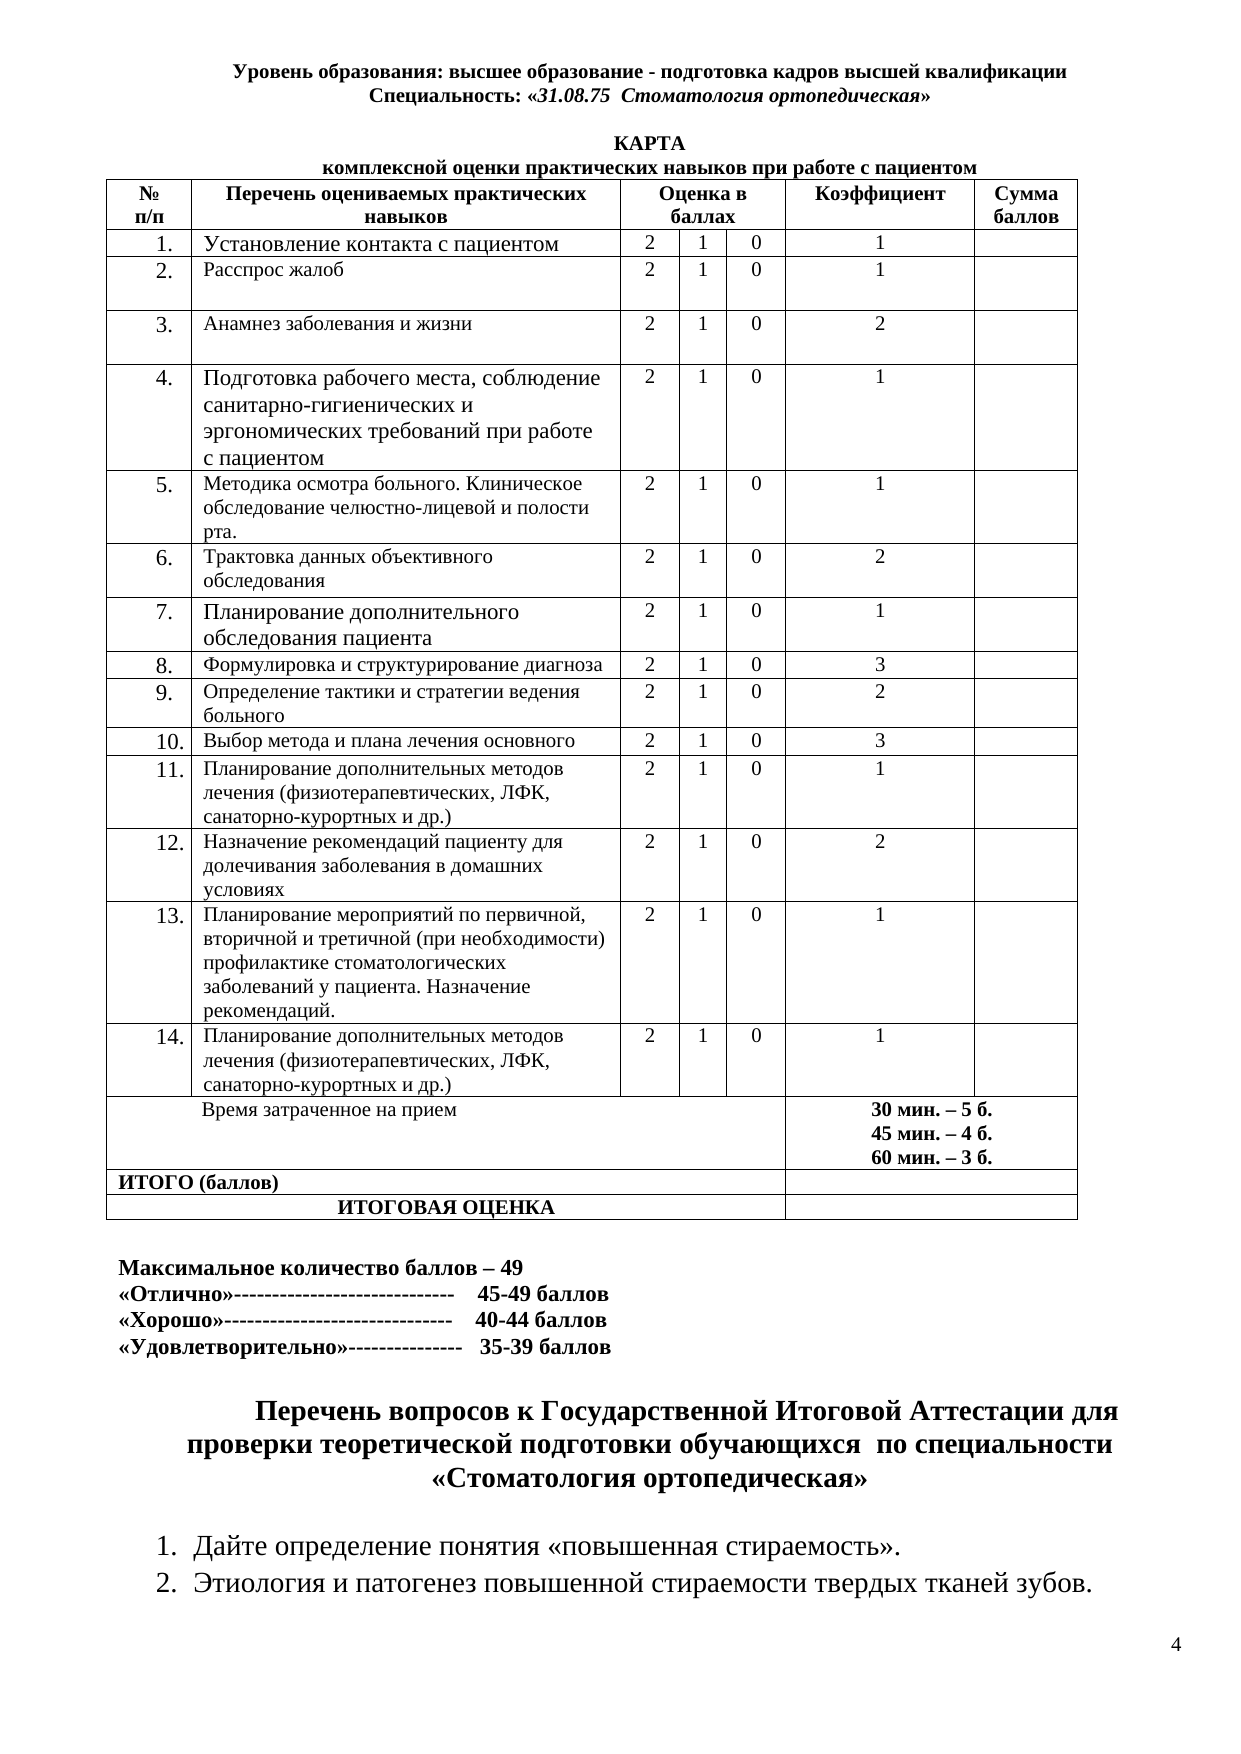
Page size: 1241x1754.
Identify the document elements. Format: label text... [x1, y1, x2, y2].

table_cell [107, 230, 191, 256]
table_header Перечень оцениваемых практических навыков [192, 180, 620, 228]
table_cell [107, 902, 191, 1022]
text комплексной оценки практических навыков при работе с пациентом [118, 155, 1181, 179]
list Перечень вопросов к Государственной Итоговой Аттестации для проверки теоретической подготовки обучающихся по специальности «Стоматология ортопедическая» [118, 1393, 1181, 1493]
table_cell Подготовка рабочего места, соблюдение санитарно-гигиенических и эргономических требований при работе с пациентом [192, 365, 620, 470]
table_header Сумма баллов [975, 180, 1077, 228]
table_cell Планирование дополнительных методов лечения (физиотерапевтических, ЛФК, санаторно-курортных и др.) [192, 1024, 620, 1096]
table_cell 3. [107, 471, 191, 543]
table_cell [107, 1024, 191, 1096]
table_cell [975, 598, 1077, 651]
table_cell 1 [786, 257, 974, 310]
table_cell 0 [727, 544, 785, 597]
table_cell [975, 257, 1077, 310]
table_cell 2 [621, 471, 679, 543]
table_cell ИТОГО (баллов) [107, 1170, 785, 1194]
table_cell 0 [727, 257, 785, 310]
table_cell Методика осмотра больного. Клиническое обследование челюстно-лицевой и полости рта. [192, 471, 620, 543]
table_cell 30 мин. – 5 б. 45 мин. – 4 б. 60 мин. – 3 б. [786, 1097, 1077, 1169]
table_cell 3 [786, 652, 974, 678]
table_cell [975, 829, 1077, 901]
table_cell [975, 652, 1077, 678]
table_header Оценка в баллах [621, 180, 785, 228]
table_cell 2 [786, 544, 974, 597]
table_cell 8. [107, 544, 191, 597]
table_cell 1 [786, 598, 974, 651]
table_cell 2 [621, 257, 679, 310]
table_cell 0 [727, 756, 785, 828]
table_cell 1 [680, 544, 726, 597]
table_cell 1 [680, 257, 726, 310]
table_cell [975, 311, 1077, 363]
table_cell Формулировка и структурирование диагноза [192, 652, 620, 678]
table_cell 0 [727, 471, 785, 543]
table_cell 1 [680, 829, 726, 901]
table_cell 1 [680, 902, 726, 1022]
table_cell 2 [786, 829, 974, 901]
table_cell 2 [621, 829, 679, 901]
text «Хорошо»------------------------------ 40-44 баллов [118, 1306, 1181, 1333]
table_header Коэффициент [786, 180, 974, 228]
table_cell 1 [680, 679, 726, 727]
table_cell [975, 902, 1077, 1022]
table_cell 0 [727, 902, 785, 1022]
table_cell 3 [786, 728, 974, 754]
table_cell 2 [621, 544, 679, 597]
table_cell 0 [727, 598, 785, 651]
table_cell [786, 1170, 1077, 1194]
table_cell Расспрос жалоб [192, 257, 620, 310]
table_cell 0 [727, 728, 785, 754]
table_cell Планирование дополнительного обследования пациента [192, 598, 620, 651]
table_cell 1 [680, 230, 726, 256]
table_cell 1. [107, 257, 191, 310]
table_cell 1 [786, 1024, 974, 1096]
table_cell 0 [727, 652, 785, 678]
table_header Дайте определение понятия «повышенная стираемость». [117, 1527, 1189, 1563]
text «Отлично»----------------------------- 45-49 баллов [118, 1280, 1181, 1306]
table_cell [975, 471, 1077, 543]
table_cell 1 [680, 728, 726, 754]
table_cell [975, 728, 1077, 754]
text Максимальное количество баллов – 49 [118, 1254, 1181, 1280]
table_cell [107, 365, 191, 470]
table_cell 2 [621, 365, 679, 470]
table_cell 2 [621, 756, 679, 828]
table_cell 1 [786, 471, 974, 543]
table_cell 1 [680, 756, 726, 828]
table_cell 2 [621, 728, 679, 754]
table_cell [975, 544, 1077, 597]
table_cell 1 [786, 756, 974, 828]
table_cell [107, 679, 191, 727]
table_cell 1 [680, 1024, 726, 1096]
table_cell Трактовка данных объективного обследования [192, 544, 620, 597]
table_cell 2 [621, 679, 679, 727]
table_cell [107, 829, 191, 901]
table_cell [975, 679, 1077, 727]
text «Удовлетворительно»--------------- 35-39 баллов [118, 1333, 1181, 1359]
table_cell 1 [786, 230, 974, 256]
table_cell 2 [621, 1024, 679, 1096]
table_cell [975, 1024, 1077, 1096]
table_cell 1 [680, 311, 726, 363]
table_cell 0 [727, 829, 785, 901]
table_cell 2 [621, 598, 679, 651]
table_cell 0 [727, 1024, 785, 1096]
table_cell [107, 756, 191, 828]
table_cell [786, 1195, 1077, 1219]
table_cell Время затраченное на прием [107, 1097, 785, 1169]
text Специальность: «31.08.75 Стоматология ортопедическая» [118, 83, 1181, 107]
table_cell 1 [680, 652, 726, 678]
table_cell Планирование мероприятий по первичной, вторичной и третичной (при необходимости) профилактике стоматологических заболеваний у пациента. Назначение рекомендаций. [192, 902, 620, 1022]
table_cell Установление контакта с пациентом [192, 230, 620, 256]
table_cell [975, 756, 1077, 828]
table_cell 0 [727, 679, 785, 727]
table_cell Анамнез заболевания и жизни [192, 311, 620, 363]
table_cell 2 [786, 311, 974, 363]
table_cell 1 [680, 598, 726, 651]
table_cell 2 [621, 230, 679, 256]
table_cell Планирование дополнительных методов лечения (физиотерапевтических, ЛФК, санаторно-курортных и др.) [192, 756, 620, 828]
table_cell Выбор метода и плана лечения основного [192, 728, 620, 754]
table_cell [107, 598, 191, 651]
table_cell 0 [727, 311, 785, 363]
table_cell 0 [727, 365, 785, 470]
table_header № п/п [107, 180, 191, 228]
table_cell 2. [107, 311, 191, 363]
table_cell 2 [621, 902, 679, 1022]
table_cell 1 [786, 902, 974, 1022]
table_cell [107, 652, 191, 678]
table_cell Назначение рекомендаций пациенту для долечивания заболевания в домашних условиях [192, 829, 620, 901]
text Уровень образования: высшее образование - подготовка кадров высшей квалификации [118, 59, 1181, 83]
table_cell 2 [621, 652, 679, 678]
table_cell ИТОГОВАЯ ОЦЕНКА [107, 1195, 785, 1219]
table_cell 1 [680, 365, 726, 470]
table_cell [975, 230, 1077, 256]
table_cell Определение тактики и стратегии ведения больного [192, 679, 620, 727]
table_cell [975, 365, 1077, 470]
text КАРТА [118, 131, 1181, 155]
table_cell 1 [786, 365, 974, 470]
table_cell [107, 728, 191, 754]
table_cell 2 [786, 679, 974, 727]
table_cell 0 [727, 230, 785, 256]
table_cell 1 [680, 471, 726, 543]
table_cell Этиология и патогенез повышенной стираемости твердых тканей зубов. [117, 1564, 1189, 1600]
table_cell 2 [621, 311, 679, 363]
